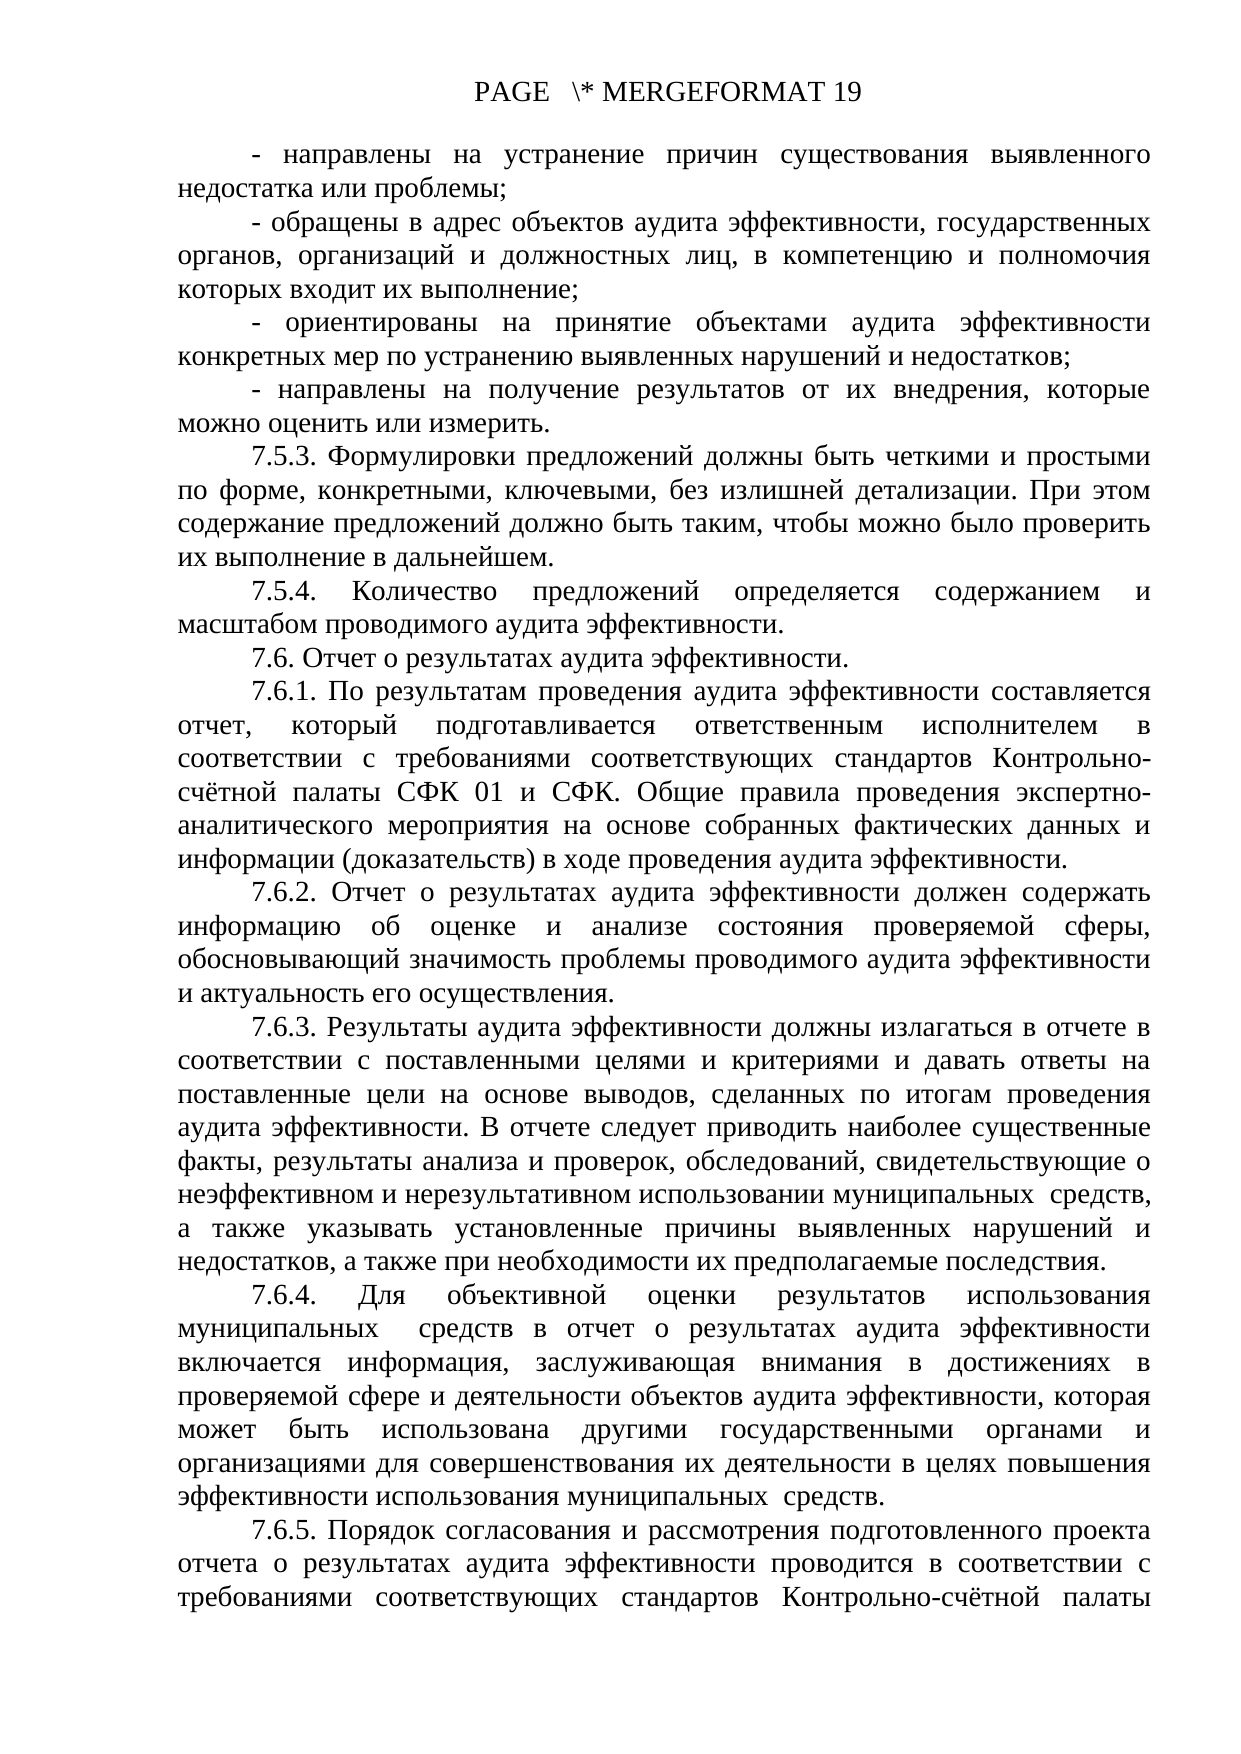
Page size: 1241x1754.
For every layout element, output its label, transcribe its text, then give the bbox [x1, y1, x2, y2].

text - ориентированы на принятие объектами аудита эффективности конкретных мер по устранению выявленных нарушений и недостатков; [177, 304, 1152, 371]
text 7.6.2. Отчет о результатах аудита эффективности должен содержать информацию об оценке и анализе состояния проверяемой сферы, обосновывающий значимость проблемы проводимого аудита эффективности и актуальность его осуществления. [177, 874, 1152, 1009]
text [177, 1512, 1152, 1612]
text 7.6.4. Для объективной оценки результатов использования муниципальных средств в отчет о результатах аудита эффективности включается информация, заслуживающая внимания в достижениях в проверяемой сфере и деятельности объектов аудита эффективности, которая может быть использована другими государственными органами и организациями для совершенствования их деятельности в целях повышения эффективности использования муниципальных средств. [177, 1277, 1152, 1512]
text - обращены в адрес объектов аудита эффективности, государственных органов, организаций и должностных лиц, в компетенцию и полномочия которых входит их выполнение; [177, 204, 1152, 304]
text 7.6. Отчет о результатах аудита эффективности. [177, 640, 1152, 673]
text - направлены на получение результатов от их внедрения, которые можно оценить или измерить. [177, 371, 1152, 438]
text 7.6.1. По результатам проведения аудита эффективности составляется отчет, который подготавливается ответственным исполнителем в соответствии с требованиями соответствующих стандартов Контрольно-счётной палаты СФК 01 и СФК. Общие правила проведения экспертно-аналитического мероприятия на основе собранных фактических данных и информации (доказательств) в ходе проведения аудита эффективности. [177, 673, 1152, 874]
text 7.6.3. Результаты аудита эффективности должны излагаться в отчете в соответствии с поставленными целями и критериями и давать ответы на поставленные цели на основе выводов, сделанных по итогам проведения аудита эффективности. В отчете следует приводить наиболее существенные факты, результаты анализа и проверок, обследований, свидетельствующие о неэффективном и нерезультативном использовании муниципальных средств, а также указывать установленные причины выявленных нарушений и недостатков, а также при необходимости их предполагаемые последствия. [177, 1009, 1152, 1277]
text 7.5.3. Формулировки предложений должны быть четкими и простыми по форме, конкретными, ключевыми, без излишней детализации. При этом содержание предложений должно быть таким, чтобы можно было проверить их выполнение в дальнейшем. [177, 438, 1152, 573]
text 7.5.4. Количество предложений определяется содержанием и масштабом проводимого аудита эффективности. [177, 573, 1152, 640]
text - направлены на устранение причин существования выявленного недостатка или проблемы; [177, 137, 1152, 204]
